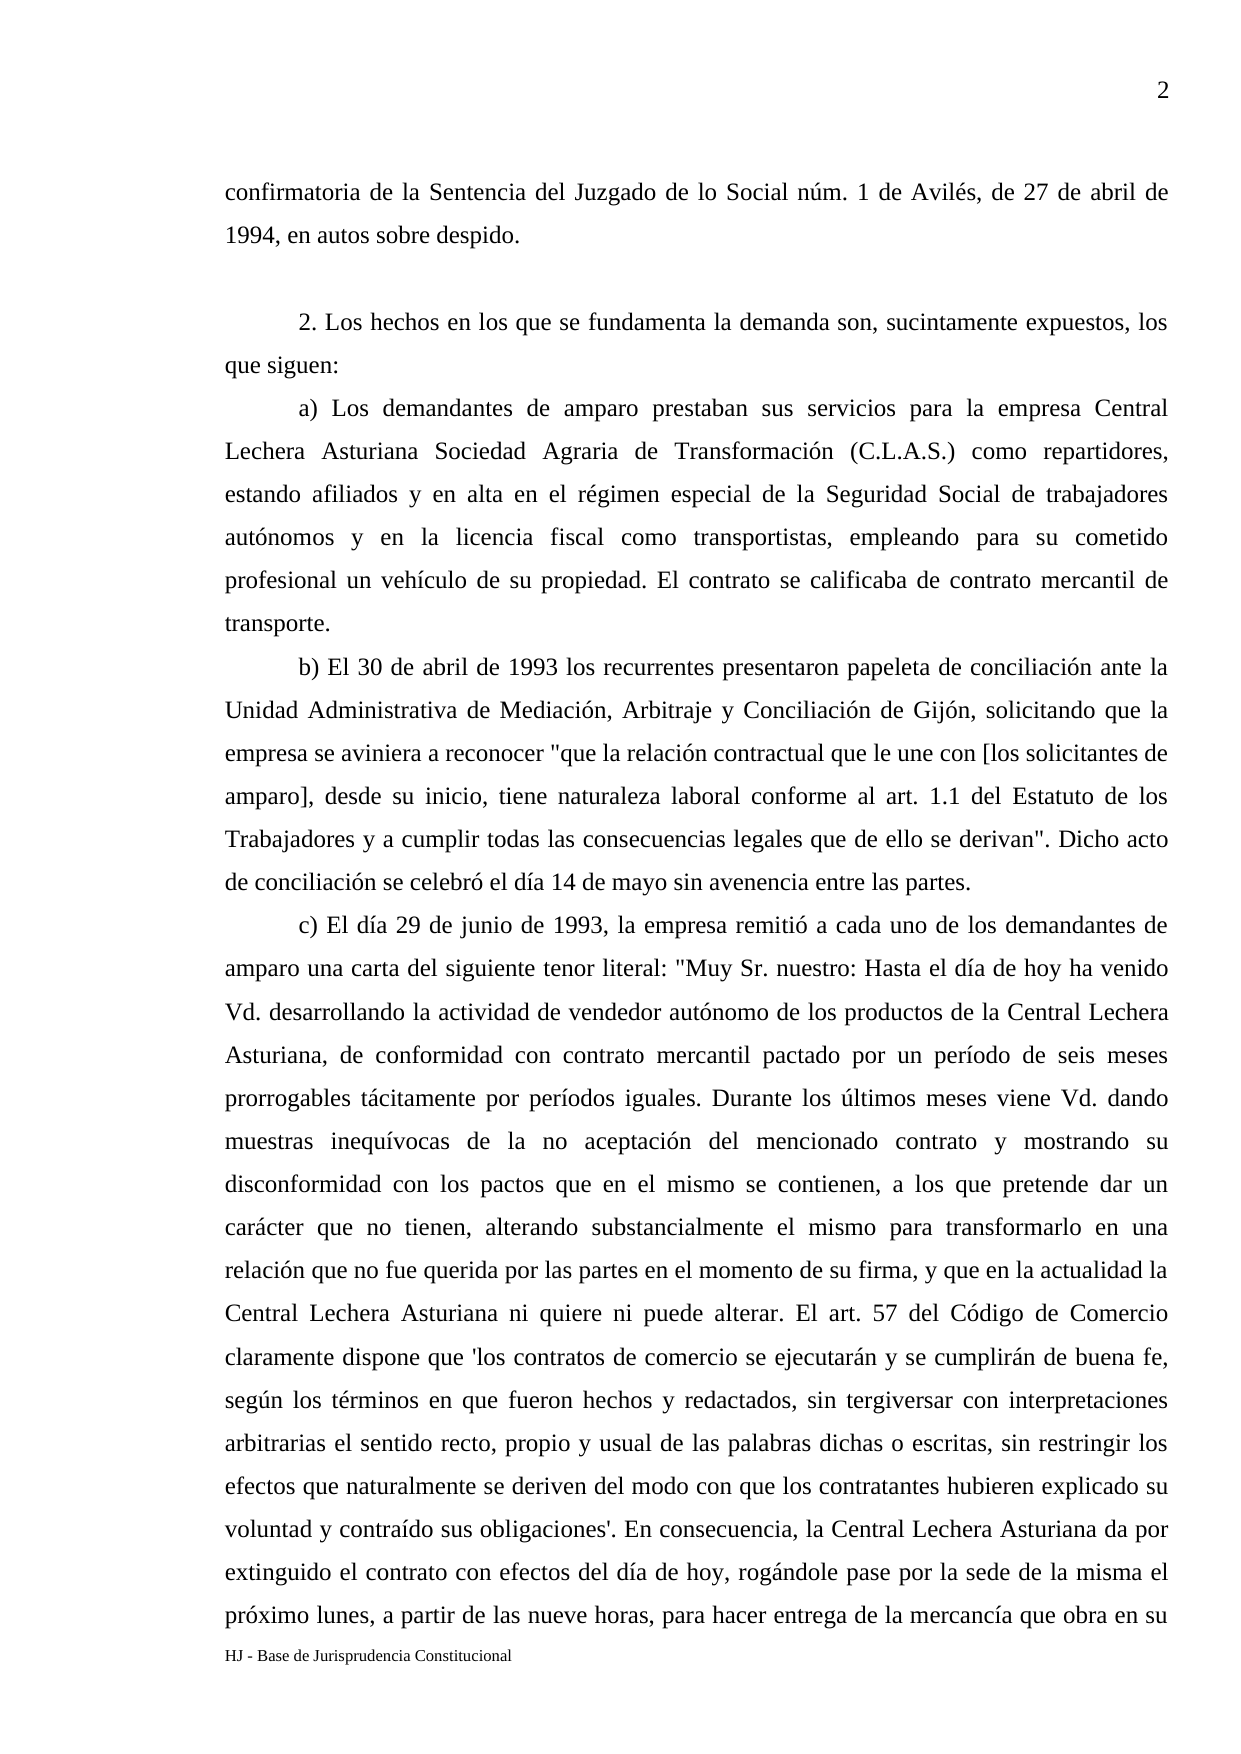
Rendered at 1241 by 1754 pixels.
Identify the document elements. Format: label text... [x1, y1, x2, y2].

text 2. Los hechos en los que se fundamenta la demanda son, sucintamente expuestos, los que siguen: [224, 307, 1169, 378]
text a) Los demandantes de amparo prestaban sus servicios para la empresa Central Lechera Asturiana Sociedad Agraria de Transformación (C.L.A.S.) como repartidores, estando afiliados y en alta en el régimen especial de la Seguridad Social de trabajadores autónomos y en la licencia fiscal como transportistas, empleando para su cometido profesional un vehículo de su propiedad. El contrato se calificaba de contrato mercantil de transporte. [224, 393, 1169, 637]
text b) El 30 de abril de 1993 los recurrentes presentaron papeleta de conciliación ante la Unidad Administrativa de Mediación, Arbitraje y Conciliación de Gijón, solicitando que la empresa se aviniera a reconocer "que la relación contractual que le une con [los solicitantes de amparo], desde su inicio, tiene naturaleza laboral conforme al art. 1.1 del Estatuto de los Trabajadores y a cumplir todas las consecuencias legales que de ello se derivan". Dicho acto de conciliación se celebró el día 14 de mayo sin avenencia entre las partes. [224, 652, 1169, 896]
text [224, 910, 1169, 1629]
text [224, 177, 1169, 249]
